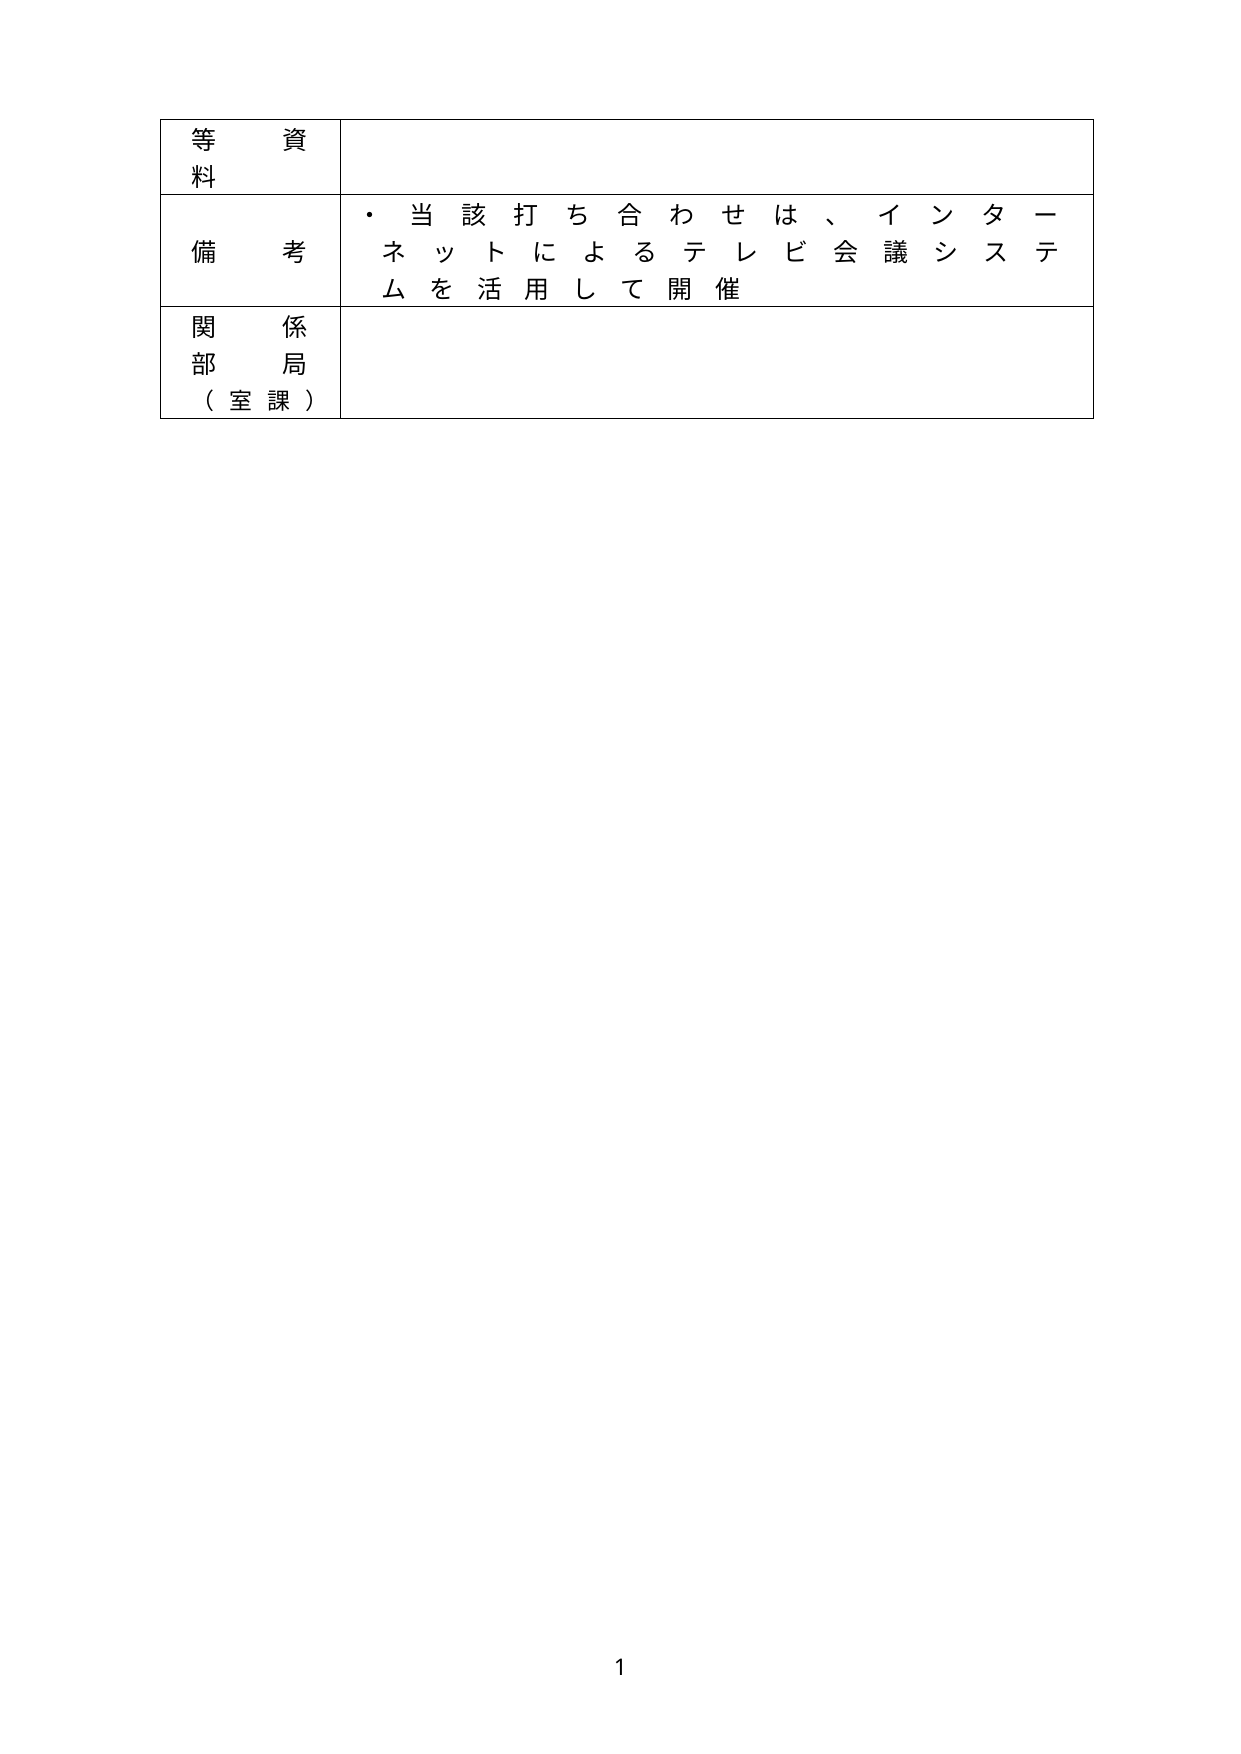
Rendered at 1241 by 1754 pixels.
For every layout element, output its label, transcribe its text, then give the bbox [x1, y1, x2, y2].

table_cell 説明等資料 [161, 120, 340, 194]
table_cell [341, 120, 1093, 194]
table_cell 備考 [161, 195, 340, 306]
table_cell [341, 307, 1093, 418]
table_cell ・当該打ち合わせは、インターネットによるテレビ会議システムを活用して開催 [341, 195, 1093, 306]
table_cell 関係部局 （室課） [161, 307, 340, 418]
